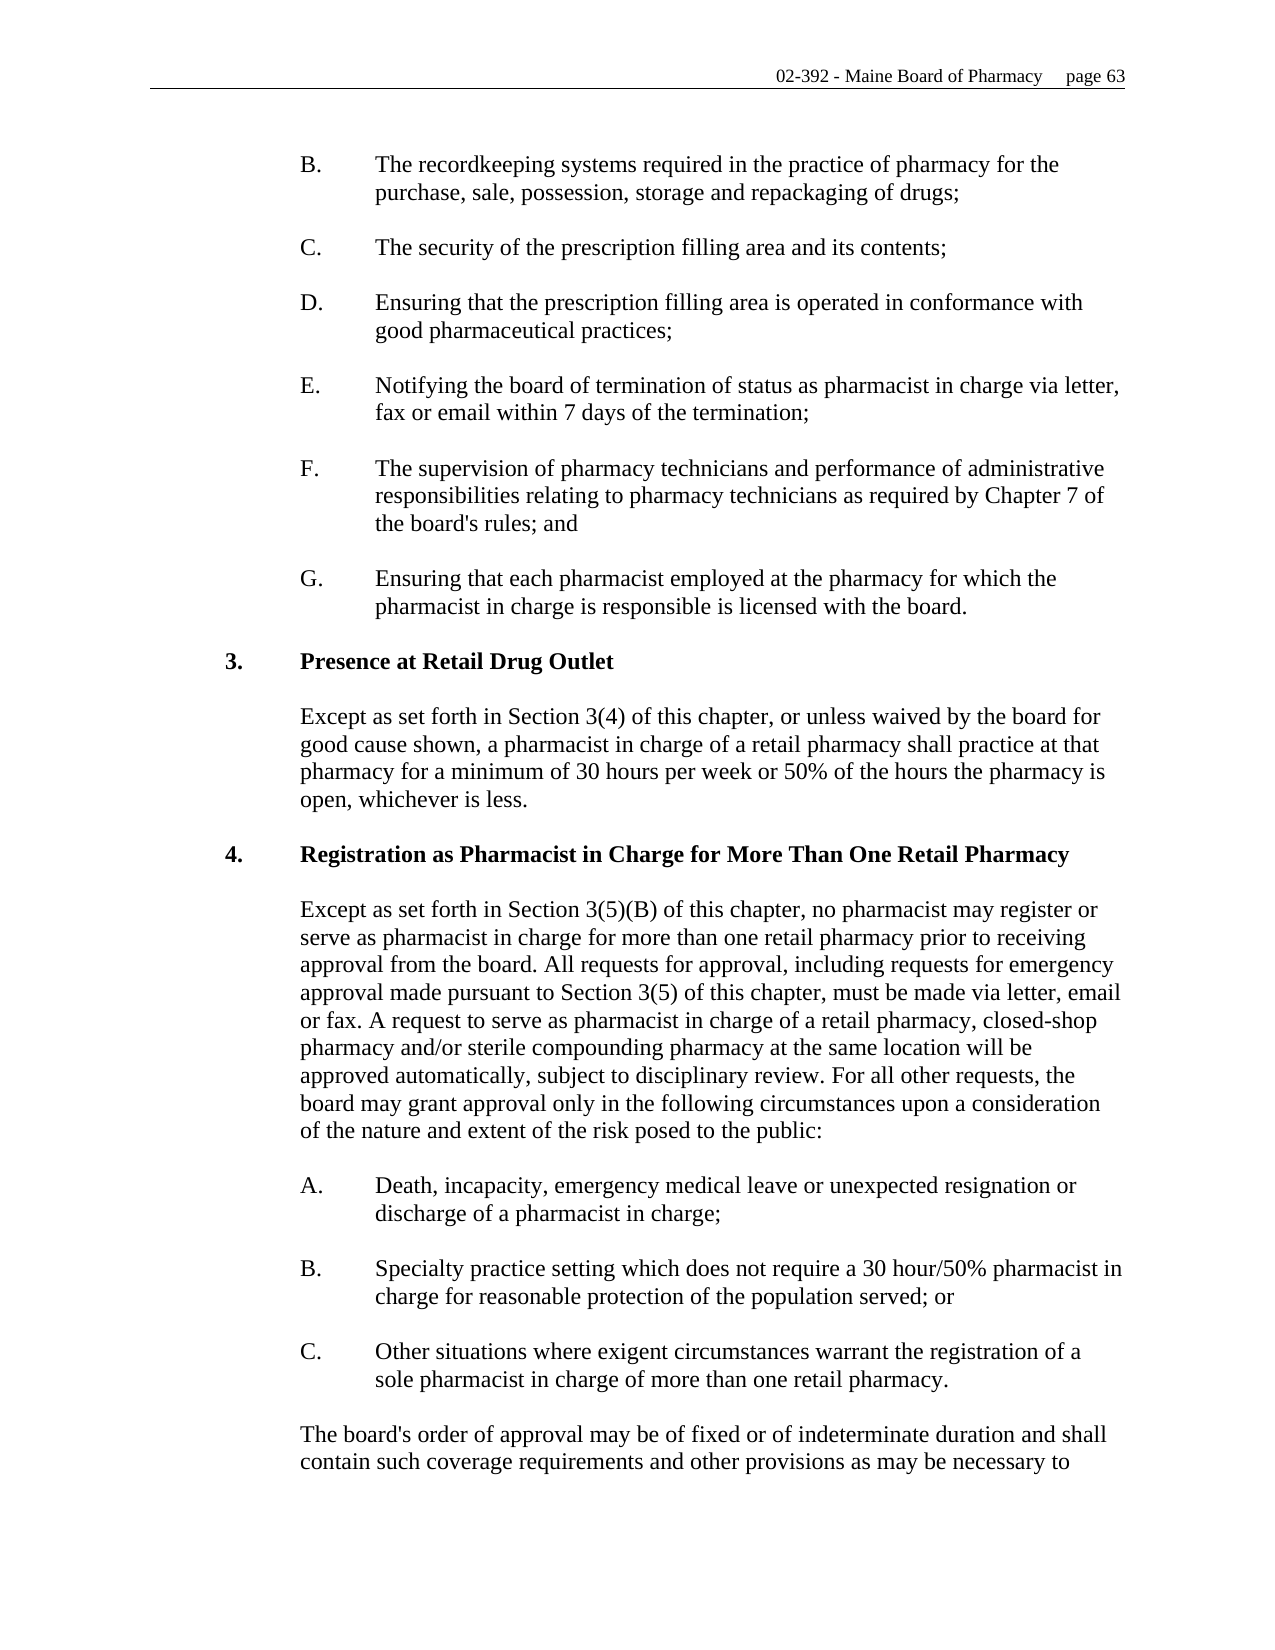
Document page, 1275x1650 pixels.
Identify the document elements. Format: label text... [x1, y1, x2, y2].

text C. The security of the prescription filling area and its contents; [150, 233, 1125, 260]
text F. The supervision of pharmacy technicians and performance of administrative responsibilities relating to pharmacy technicians as required by Chapter 7 of the board's rules; and [150, 454, 1125, 536]
text C. Other situations where exigent circumstances warrant the registration of a sole pharmacist in charge of more than one retail pharmacy. [150, 1337, 1125, 1392]
text B. The recordkeeping systems required in the practice of pharmacy for the purchase, sale, possession, storage and repackaging of drugs; [150, 150, 1125, 205]
text B. Specialty practice setting which does not require a 30 hour/50% pharmacist in charge for reasonable protection of the population served; or [150, 1254, 1125, 1309]
text Except as set forth in Section 3(4) of this chapter, or unless waived by the board for good cause shown, a pharmacist in charge of a retail pharmacy shall practice at that pharmacy for a minimum of 30 hours per week or 50% of the hours the pharmacy is open, whichever is less. [150, 702, 1125, 812]
text A. Death, incapacity, emergency medical leave or unexpected resignation or discharge of a pharmacist in charge; [150, 1171, 1125, 1227]
text Except as set forth in Section 3(5)(B) of this chapter, no pharmacist may register or serve as pharmacist in charge for more than one retail pharmacy prior to receiving approval from the board. All requests for approval, including requests for emergency approval made pursuant to Section 3(5) of this chapter, must be made via letter, email or fax. A request to serve as pharmacist in charge of a retail pharmacy, closed-shop pharmacy and/or sterile compounding pharmacy at the same location will be approved automatically, subject to disciplinary review. For all other requests, the board may grant approval only in the following circumstances upon a consideration of the nature and extent of the risk posed to the public: [150, 895, 1125, 1144]
text 4. Registration as Pharmacist in Charge for More Than One Retail Pharmacy [150, 840, 1125, 868]
text D. Ensuring that the prescription filling area is operated in conformance with good pharmaceutical practices; [150, 288, 1125, 343]
text G. Ensuring that each pharmacist employed at the pharmacy for which the pharmacist in charge is responsible is licensed with the board. [150, 564, 1125, 619]
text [150, 1420, 1125, 1475]
text E. Notifying the board of termination of status as pharmacist in charge via letter, fax or email within 7 days of the termination; [150, 371, 1125, 426]
text 3. Presence at Retail Drug Outlet [150, 647, 1125, 674]
